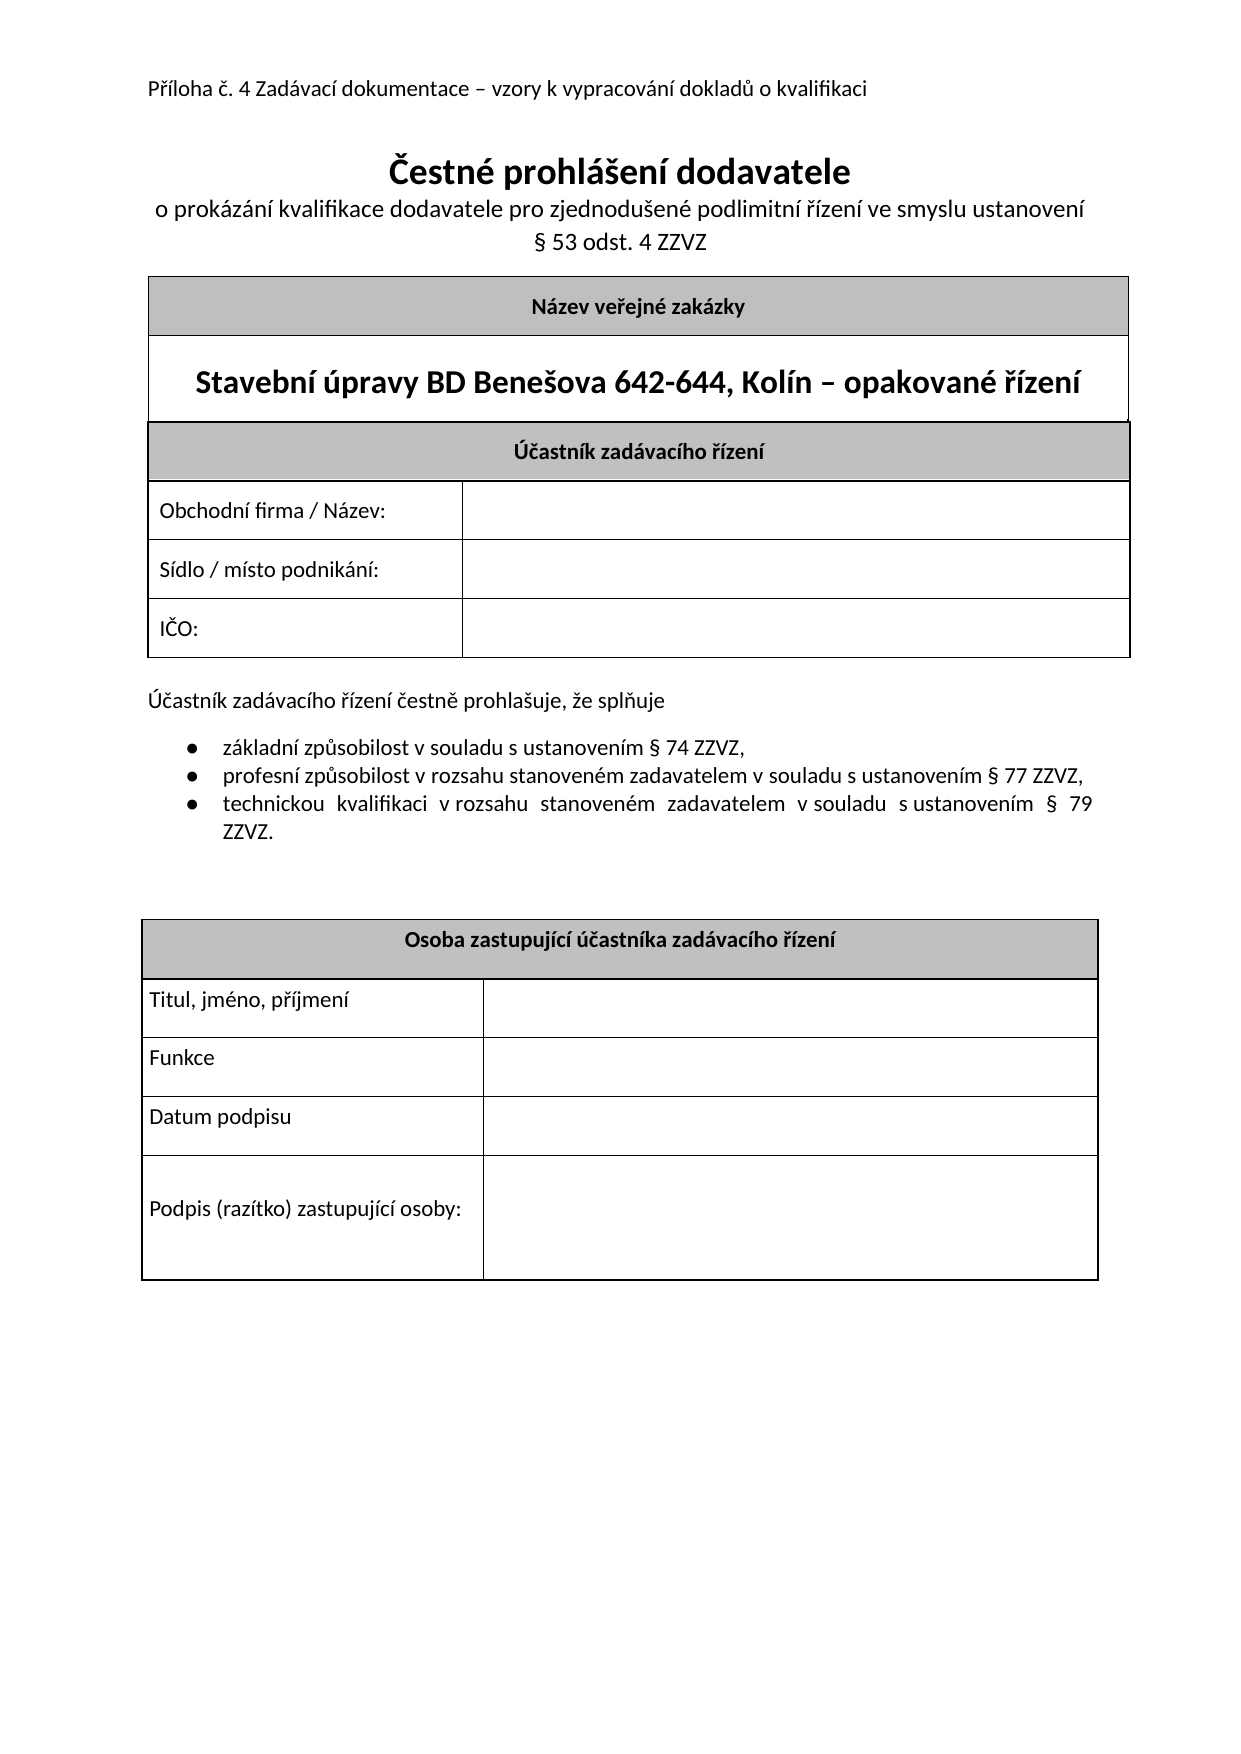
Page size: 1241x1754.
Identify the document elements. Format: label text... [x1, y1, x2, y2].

table_cell Datum podpisu [143, 1097, 483, 1155]
table_cell IČO: [149, 599, 462, 657]
table_cell Sídlo / místo podnikání: [149, 540, 462, 598]
table_cell Titul, jméno, příjmení [143, 980, 483, 1037]
table_header Název veřejné zakázky [149, 277, 1128, 335]
table_cell Účastník zadávacího řízení [149, 423, 1129, 479]
text o prokázání kvalifikace dodavatele pro zjednodušené podlimitní řízení ve smyslu ustanovení § 53 odst. 4 ZZVZ [148, 193, 1093, 257]
list technickou kvalifikaci v rozsahu stanoveném zadavatelem v souladu s ustanovením § 79 ZZVZ. [185, 789, 1093, 845]
table_cell Funkce [143, 1038, 483, 1096]
table_cell [463, 599, 1129, 657]
table_cell Podpis (razítko) zastupující osoby: [143, 1156, 483, 1279]
table_cell [484, 1097, 1097, 1155]
table_cell [463, 482, 1129, 539]
table_cell [484, 1156, 1097, 1279]
table_header Osoba zastupující účastníka zadávacího řízení [143, 920, 1097, 978]
text Čestné prohlášení dodavatele [148, 148, 1093, 193]
table_cell Obchodní firma / Název: [149, 482, 462, 539]
table_cell [484, 980, 1097, 1037]
text Účastník zadávacího řízení čestně prohlašuje, že splňuje [148, 686, 1093, 714]
table_cell [463, 540, 1129, 598]
table_cell Stavební úpravy BD Benešova 642-644, Kolín – opakované řízení [149, 336, 1128, 421]
table_cell [484, 1038, 1097, 1096]
list základní způsobilost v souladu s ustanovením § 74 ZZVZ, [185, 733, 1093, 761]
list profesní způsobilost v rozsahu stanoveném zadavatelem v souladu s ustanovením § 77 ZZVZ, [185, 761, 1093, 789]
